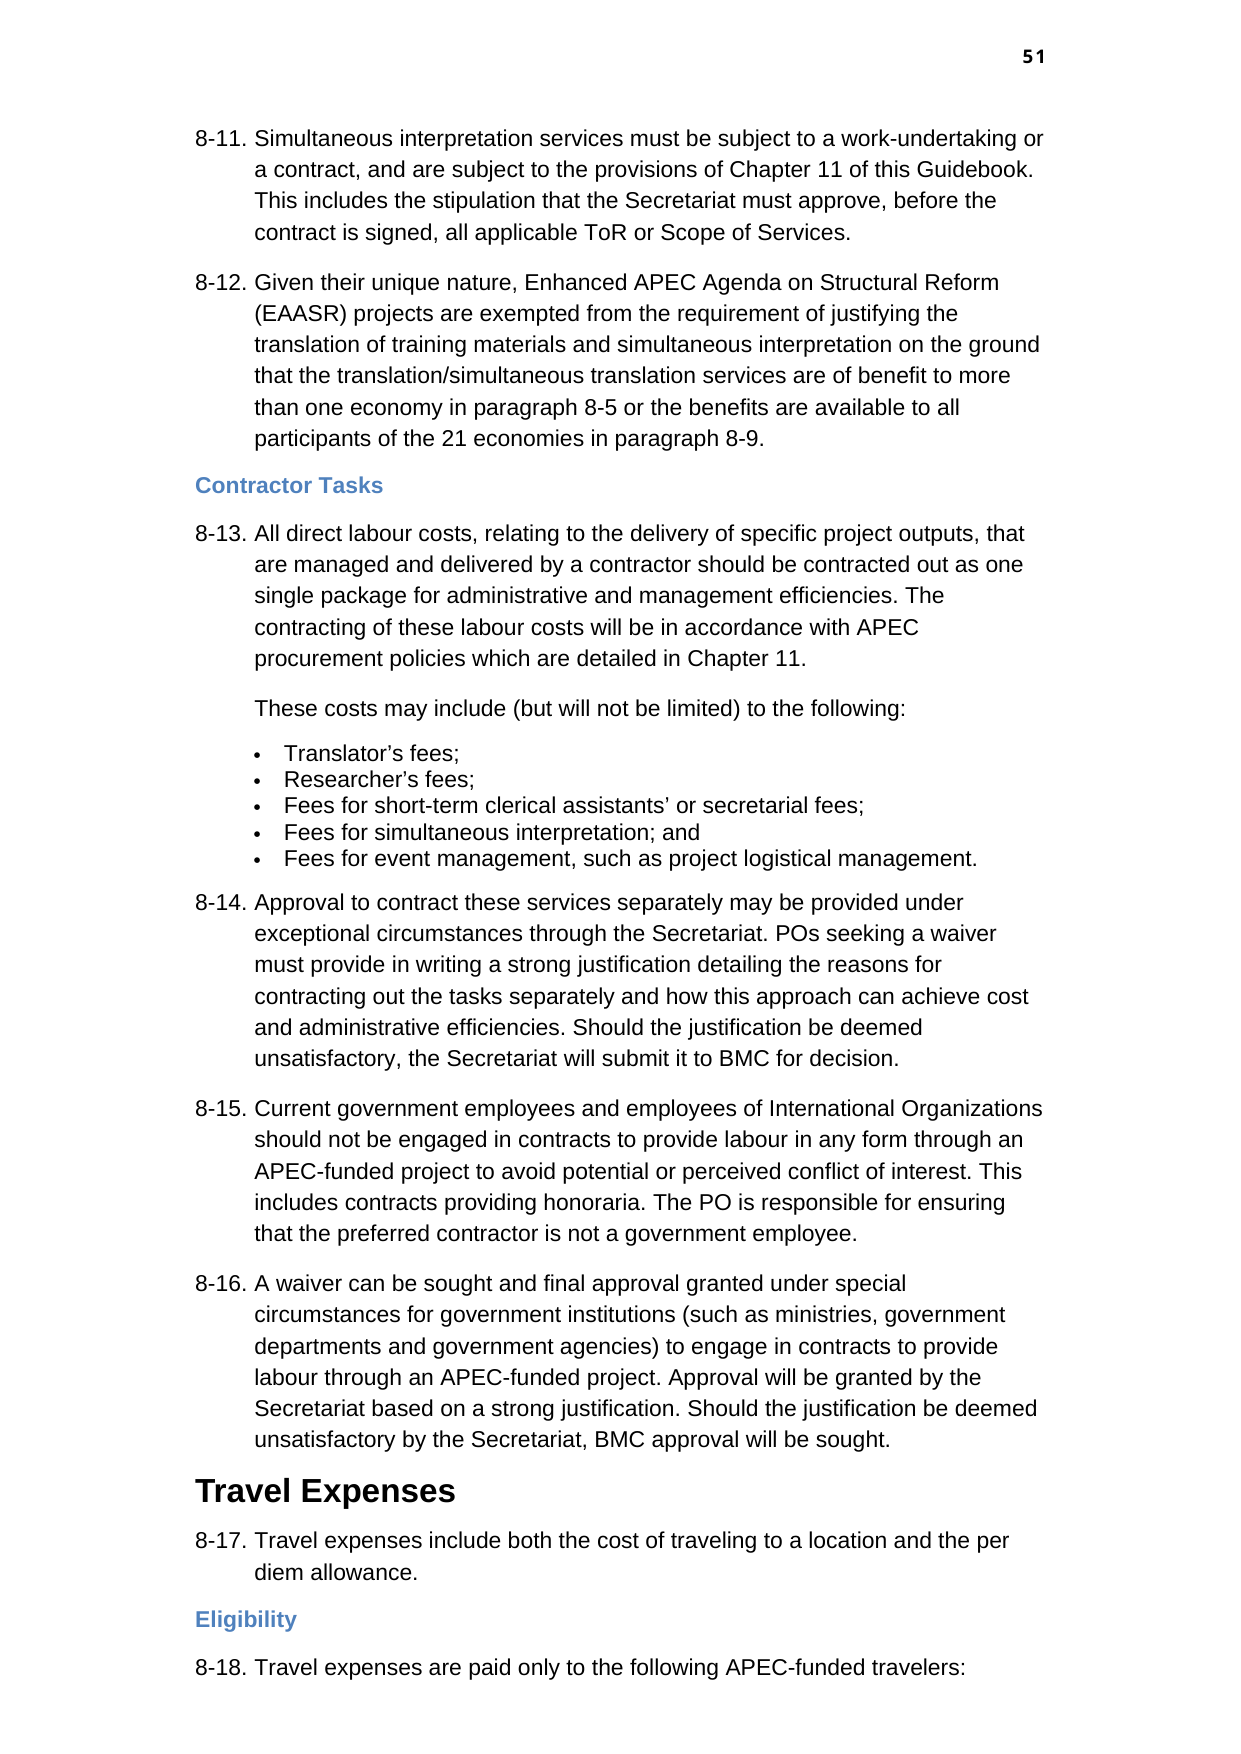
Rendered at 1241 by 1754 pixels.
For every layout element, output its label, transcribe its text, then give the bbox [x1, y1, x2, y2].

list Simultaneous interpretation services must be subject to a work-undertaking or a contract, and are subject to the provisions of Chapter 11 of this Guidebook. This includes the stipulation that the Secretariat must approve, before the contract is signed, all applicable ToR or Scope of Services. [195, 120, 1045, 245]
list These costs may include (but will not be limited) to the following: [254, 690, 1045, 721]
list Approval to contract these services separately may be provided under exceptional circumstances through the Secretariat. POs seeking a waiver must provide in writing a strong justification detailing the reasons for contracting out the tasks separately and how this approach can achieve cost and administrative efficiencies. Should the justification be deemed unsatisfactory, the Secretariat will submit it to BMC for decision. [195, 884, 1045, 1072]
list Fees for event management, such as project logistical management. [254, 845, 1045, 872]
subtitle Travel Expenses [195, 1472, 1045, 1510]
list A waiver can be sought and final approval granted under special circumstances for government institutions (such as ministries, government departments and government agencies) to engage in contracts to provide labour through an APEC-funded project. Approval will be granted by the Secretariat based on a strong justification. Should the justification be deemed unsatisfactory by the Secretariat, BMC approval will be sought. [195, 1265, 1045, 1453]
list Travel expenses include both the cost of traveling to a location and the per diem allowance. [195, 1522, 1045, 1585]
list Translator’s fees; [254, 740, 1045, 766]
list Travel expenses are paid only to the following APEC-funded travelers: [195, 1648, 1045, 1680]
list All direct labour costs, relating to the delivery of specific project outputs, that are managed and delivered by a contractor should be contracted out as one single package for administrative and management efficiencies. The contracting of these labour costs will be in accordance with APEC procurement policies which are detailed in Chapter 11. [195, 515, 1045, 671]
list Fees for simultaneous interpretation; and [254, 819, 1045, 845]
subtitle Eligibility [195, 1606, 1045, 1632]
subtitle Contractor Tasks [195, 472, 1045, 498]
list Fees for short-term clerical assistants’ or secretarial fees; [254, 792, 1045, 819]
list Researcher’s fees; [254, 766, 1045, 792]
list Given their unique nature, Enhanced APEC Agenda on Structural Reform (EAASR) projects are exempted from the requirement of justifying the translation of training materials and simultaneous interpretation on the ground that the translation/simultaneous translation services are of benefit to more than one economy in paragraph 8-5 or the benefits are available to all participants of the 21 economies in paragraph 8-9. [195, 264, 1045, 451]
list Current government employees and employees of International Organizations should not be engaged in contracts to provide labour in any form through an APEC-funded project to avoid potential or perceived conflict of interest. This includes contracts providing honoraria. The PO is responsible for ensuring that the preferred contractor is not a government employee. [195, 1090, 1045, 1247]
